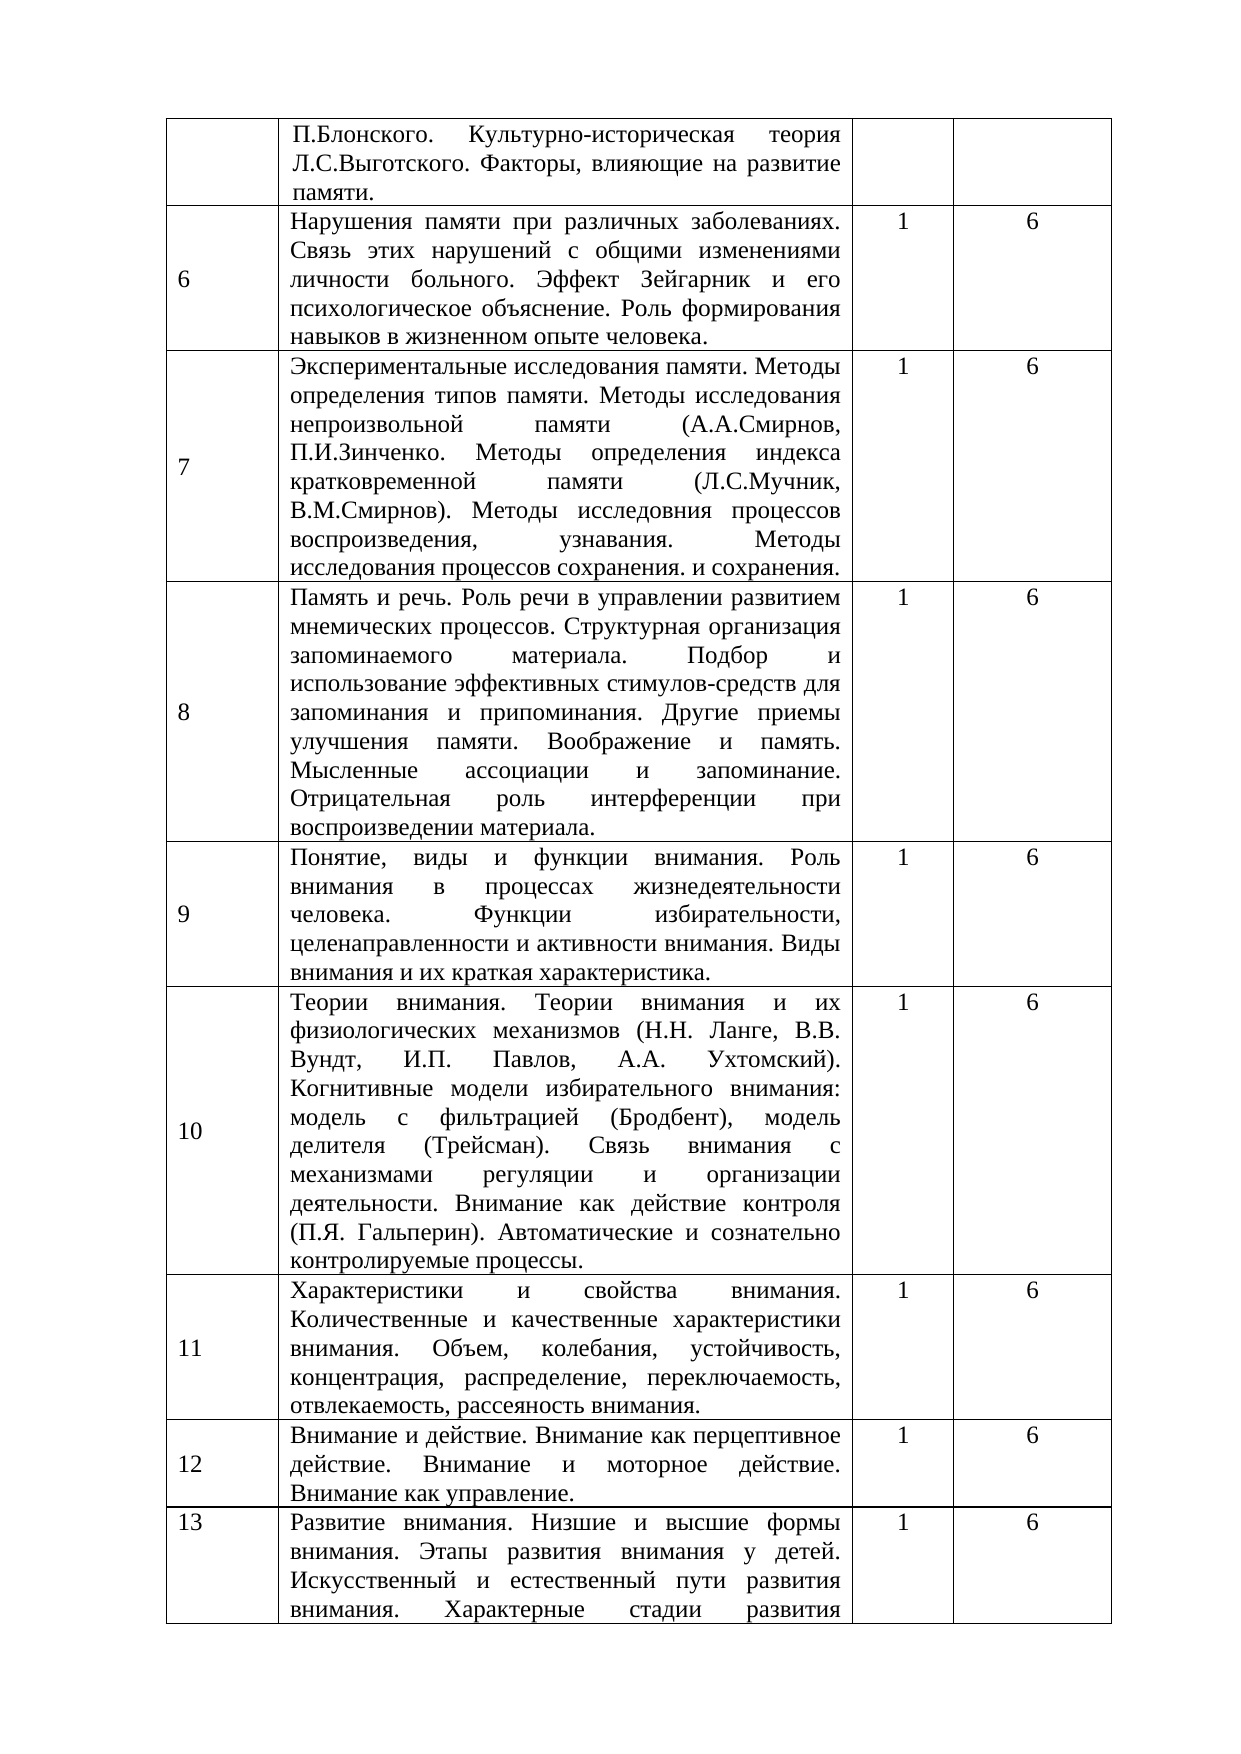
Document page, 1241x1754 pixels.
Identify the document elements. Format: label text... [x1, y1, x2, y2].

table_cell 9 [167, 842, 278, 986]
table_cell Экспериментальные исследования памяти. Методы определения типов памяти. Методы исследования непроизвольной памяти (А.А.Смирнов, П.И.Зинченко. Методы определения индекса кратковременной памяти (Л.С.Мучник, В.М.Смирнов). Методы исследовния процессов воспроизведения, узнавания. Методы исследования процессов сохранения. и сохранения. [279, 351, 852, 581]
table_cell 6 [954, 1275, 1111, 1419]
table_cell 10 [167, 987, 278, 1274]
table_cell 6 [954, 842, 1111, 986]
table_cell Память и речь. Роль речи в управлении развитием мнемических процессов. Структурная организация запоминаемого материала. Подбор и использование эффективных стимулов-средств для запоминания и припоминания. Другие приемы улучшения памяти. Воображение и память. Мысленные ассоциации и запоминание. Отрицательная роль интерференции при воспроизведении материала. [279, 582, 852, 841]
table_cell 6 [954, 1420, 1111, 1506]
table_cell 6 [954, 987, 1111, 1274]
table_cell 13 [167, 1508, 278, 1622]
table_cell 6 [954, 119, 1111, 205]
table_cell 1 [853, 1420, 953, 1506]
table_cell Внимание и действие. Внимание как перцептивное действие. Внимание и моторное действие. Внимание как управление. [575, 1420, 852, 1506]
table_cell 12 [167, 1420, 278, 1506]
table_cell 1 [853, 582, 953, 841]
table_cell 1 [853, 1508, 953, 1622]
table_cell 6 [954, 1508, 1111, 1622]
table_cell 6 [954, 351, 1111, 581]
table_cell 1 [853, 987, 953, 1274]
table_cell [279, 1508, 852, 1622]
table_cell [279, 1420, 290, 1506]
table_cell 1 [853, 842, 953, 986]
table_cell 5 [167, 119, 278, 205]
table_cell Понятие, виды и функции внимания. Роль внимания в процессах жизнедеятельности человека. Функции избирательности, целенаправленности и активности внимания. Виды внимания и их краткая характеристика. [279, 842, 852, 986]
table_cell 7 [167, 351, 278, 581]
table_cell Характеристики и свойства внимания. Количественные и качественные характеристики внимания. Объем, колебания, устойчивость, концентрация, распределение, переключаемость, отвлекаемость, рассеяность внимания. [279, 1275, 852, 1419]
table_cell 1 [853, 119, 953, 205]
table_cell 1 [853, 1275, 953, 1419]
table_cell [279, 119, 852, 205]
table_cell 6 [954, 206, 1111, 350]
table_cell 8 [167, 582, 278, 841]
table_cell 1 [853, 351, 953, 581]
table_cell 11 [167, 1275, 278, 1419]
table_cell 1 [853, 206, 953, 350]
table_cell Теории внимания. Теории внимания и их физиологических механизмов (Н.Н. Ланге, В.В. Вундт, И.П. Павлов, А.А. Ухтомский). Когнитивные модели избирательного внимания: модель с фильтрацией (Бродбент), модель делителя (Трейсман). Связь внимания с механизмами регуляции и организации деятельности. Внимание как действие контроля (П.Я. Гальперин). Автоматические и сознательно контролируемые процессы. [279, 987, 852, 1274]
table_cell 6 [167, 206, 278, 350]
table_cell Нарушения памяти при различных заболеваниях. Связь этих нарушений с общими изменениями личности больного. Эффект Зейгарник и его психологическое объяснение. Роль формирования навыков в жизненном опыте человека. [279, 206, 852, 350]
table_cell 6 [954, 582, 1111, 841]
